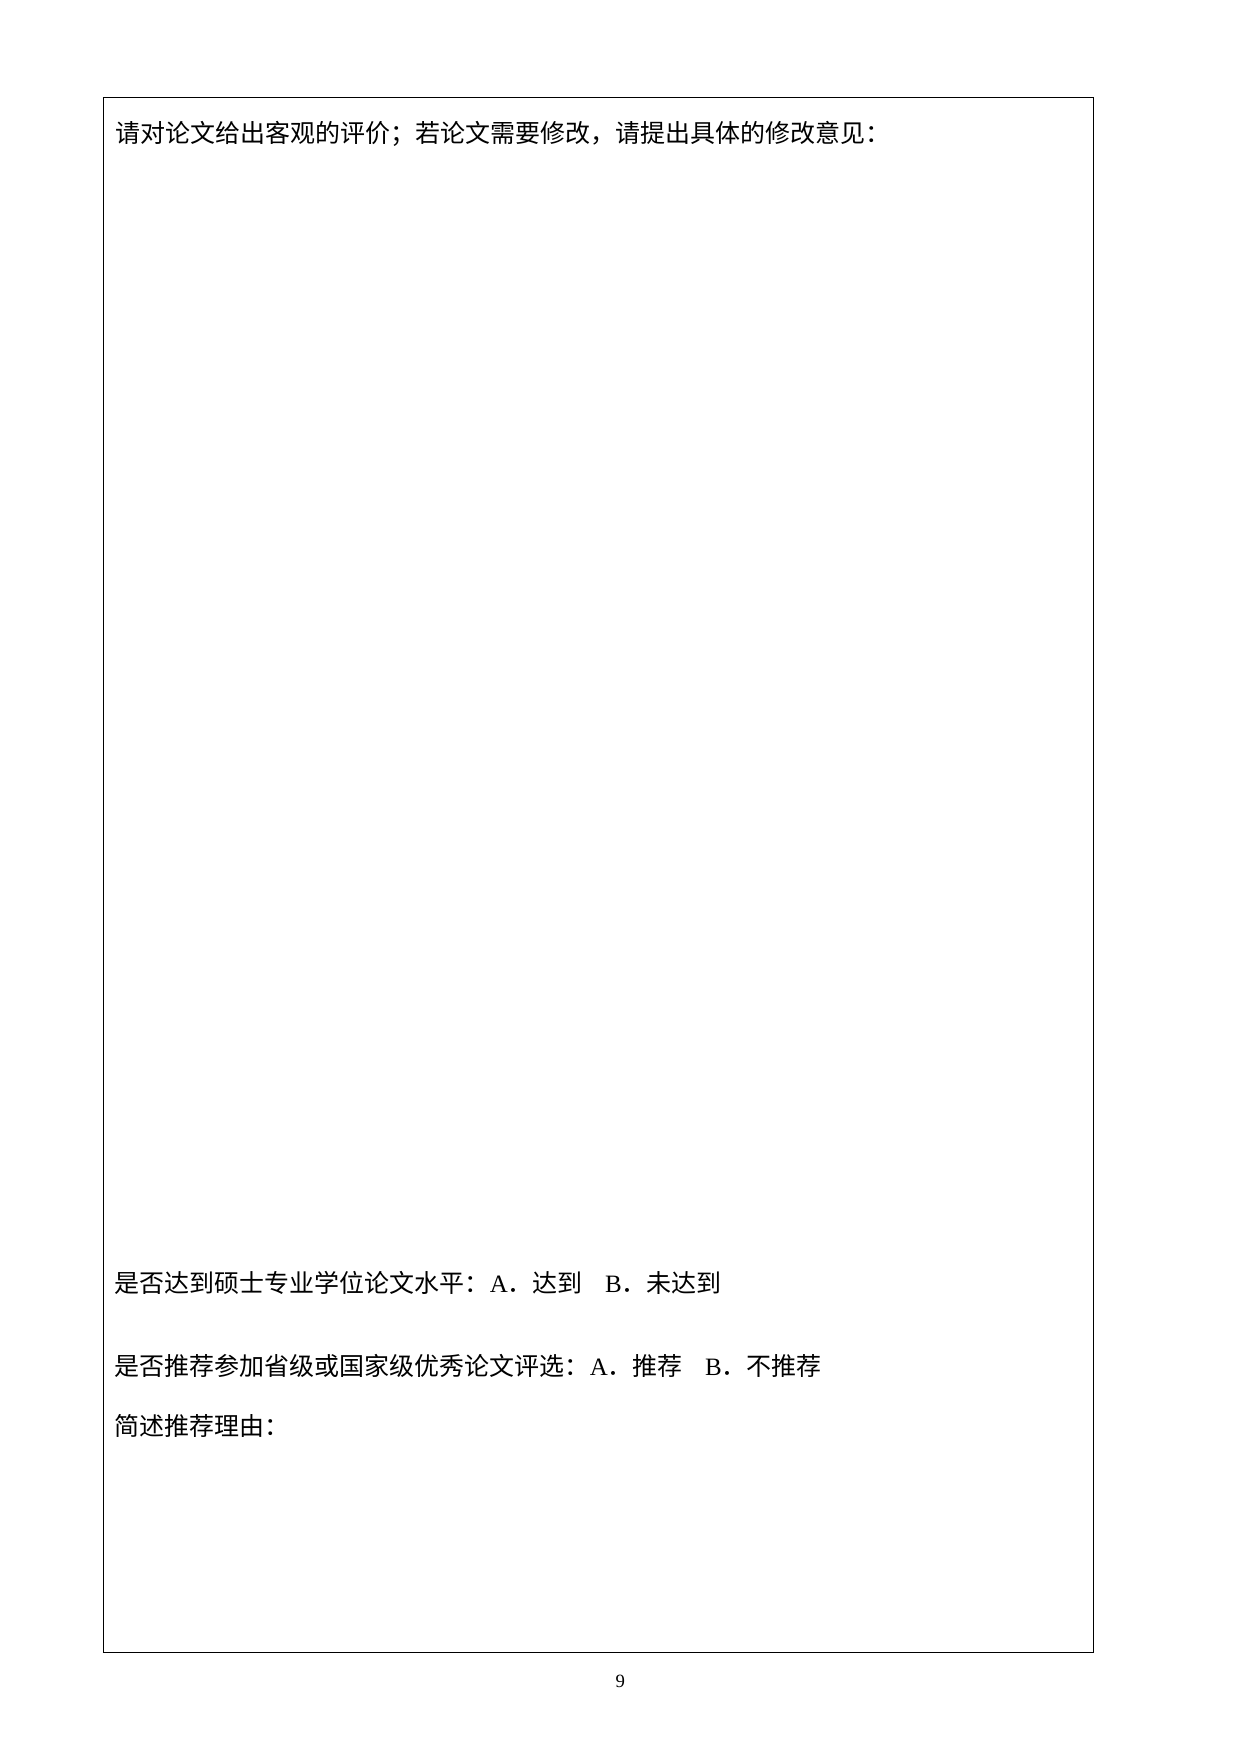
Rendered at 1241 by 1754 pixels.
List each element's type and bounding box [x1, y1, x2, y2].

table_cell [104, 98, 1093, 1652]
